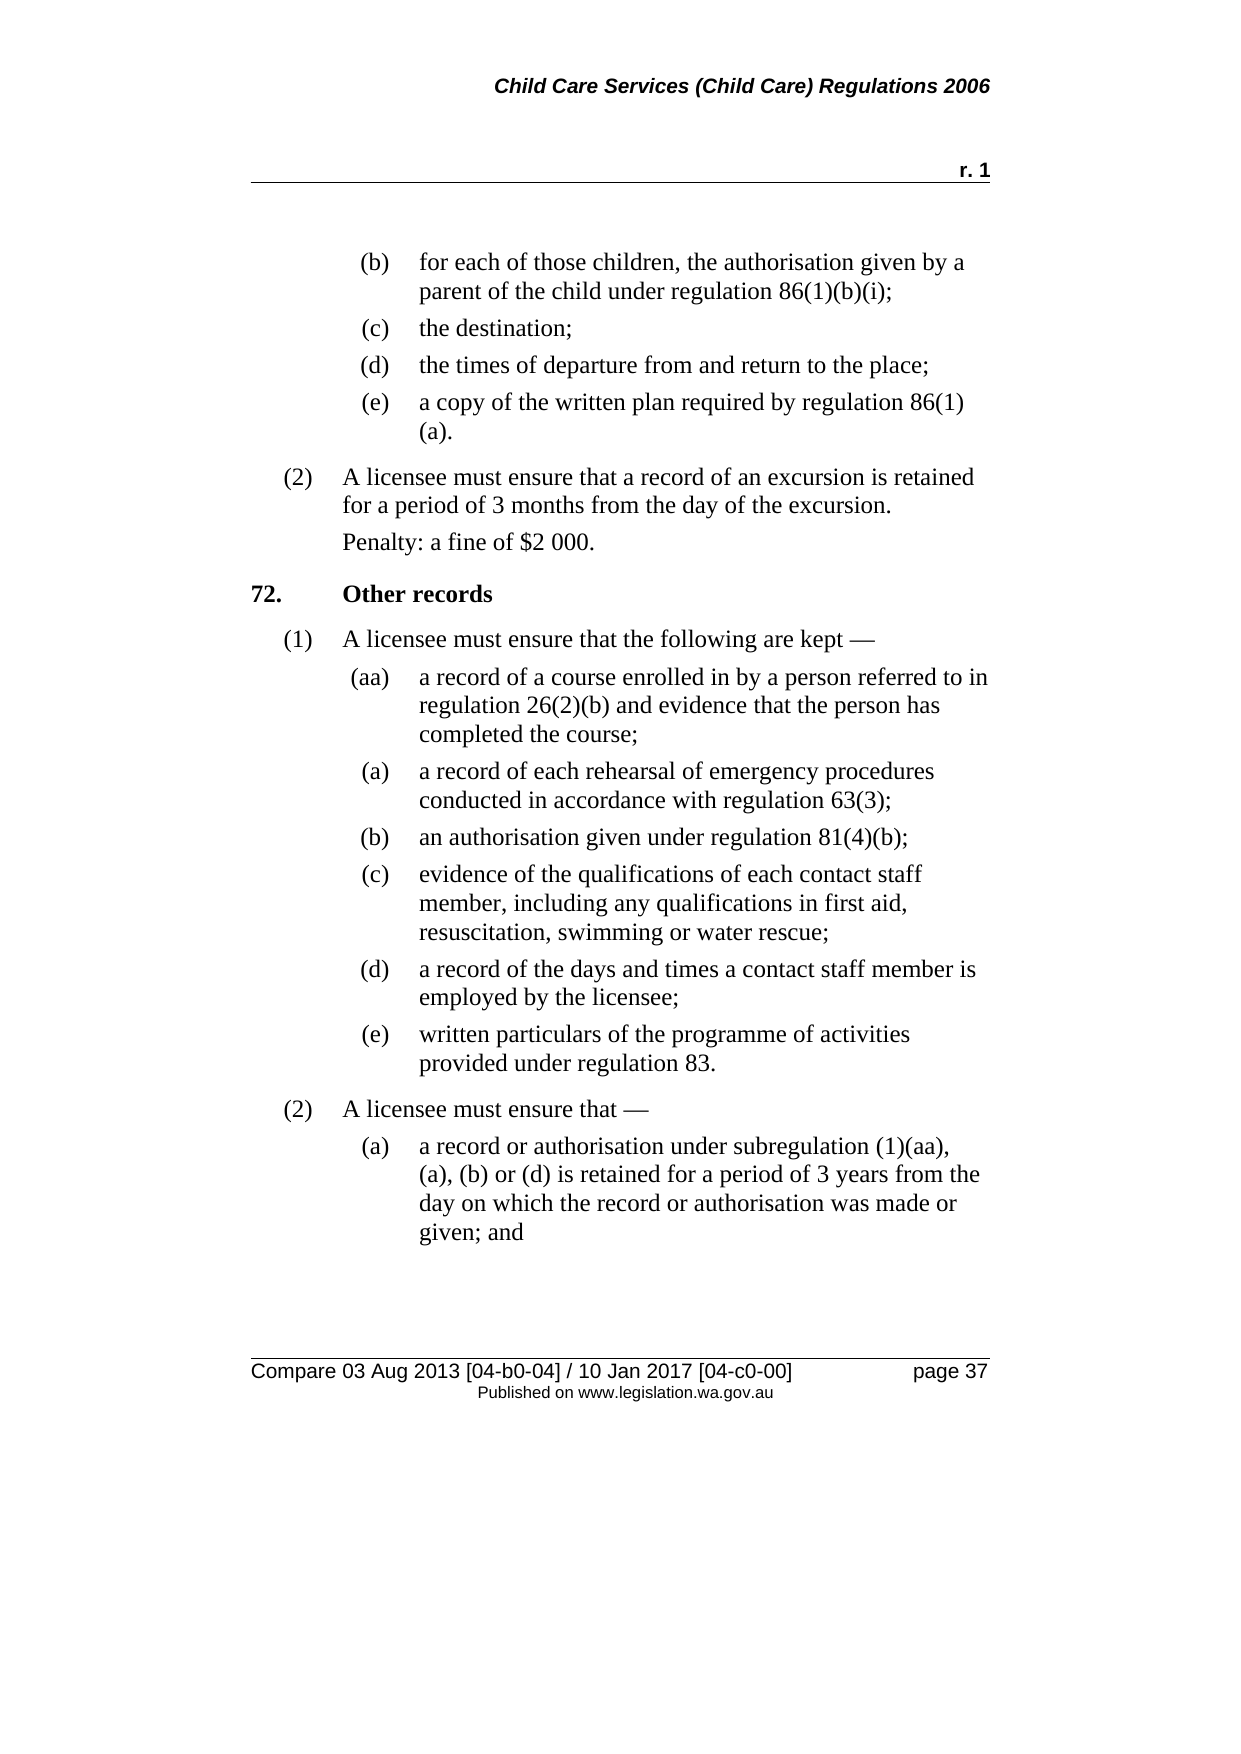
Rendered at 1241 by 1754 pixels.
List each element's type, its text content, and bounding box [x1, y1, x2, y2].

text (e) written particulars of the programme of activities provided under regulation 83. [251, 1019, 990, 1077]
text (aa) a record of a course enrolled in by a person referred to in regulation 26(2)(b) and evidence that the person has completed the course; [251, 662, 990, 748]
text (a) a record or authorisation under subregulation (1)(aa), (a), (b) or (d) is retained for a period of 3 years from the day on which the record or authorisation was made or given; and [251, 1131, 990, 1246]
text (d) the times of departure from and return to the place; [251, 350, 990, 379]
text (b) for each of those children, the authorisation given by a parent of the child under regulation 86(1)(b)(i); [251, 247, 990, 305]
text (a) a record of each rehearsal of emergency procedures conducted in accordance with regulation 63(3); [251, 756, 990, 814]
text (e) a copy of the written plan required by regulation 86(1)(a). [251, 387, 990, 445]
text (c) the destination; [251, 313, 990, 342]
text (2) A licensee must ensure that a record of an excursion is retained for a period of 3 months from the day of the excursion. [251, 462, 990, 519]
text (1) A licensee must ensure that the following are kept — [251, 624, 990, 653]
text Penalty: a fine of $2 000. [251, 527, 990, 556]
text (d) a record of the days and times a contact staff member is employed by the licensee; [251, 954, 990, 1011]
text (2) A licensee must ensure that — [251, 1094, 990, 1122]
subtitle 72. Other records [251, 579, 990, 608]
text (b) an authorisation given under regulation 81(4)(b); [251, 822, 990, 851]
text (c) evidence of the qualifications of each contact staff member, including any qualifications in first aid, resuscitation, swimming or water rescue; [251, 859, 990, 945]
